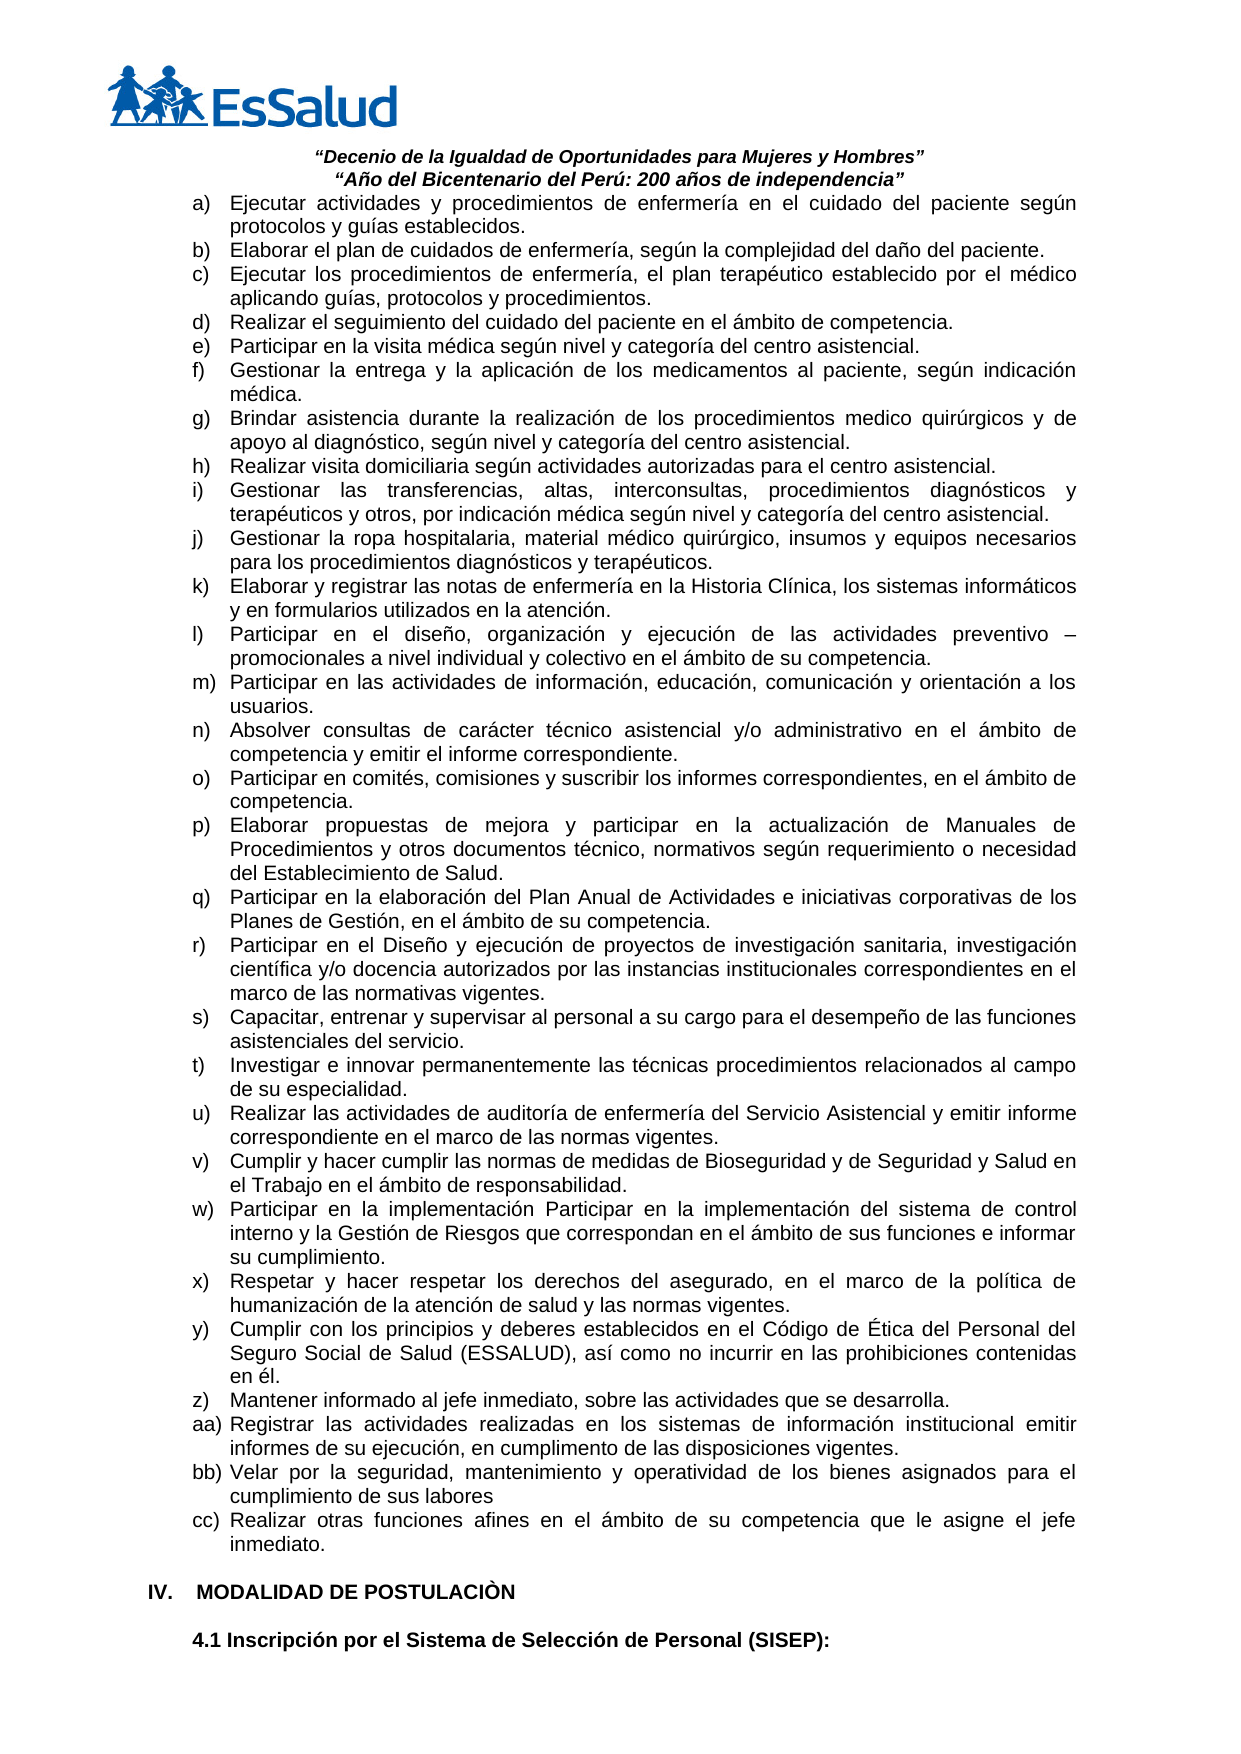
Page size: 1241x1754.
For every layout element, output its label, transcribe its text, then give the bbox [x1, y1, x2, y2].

list Brindar asistencia durante la realización de los procedimientos medico quirúrgicos y de apoyo al diagnóstico, según nivel y categoría del centro asistencial. [192, 406, 1078, 454]
list Cumplir con los principios y deberes establecidos en el Código de Ética del Personal del Seguro Social de Salud (ESSALUD), así como no incurrir en las prohibiciones contenidas en él. [192, 1316, 1078, 1388]
list Cumplir y hacer cumplir las normas de medidas de Bioseguridad y de Seguridad y Salud en el Trabajo en el ámbito de responsabilidad. [192, 1149, 1078, 1197]
list Registrar las actividades realizadas en los sistemas de información institucional emitir informes de su ejecución, en cumplimento de las disposiciones vigentes. [192, 1412, 1078, 1460]
list Gestionar la entrega y la aplicación de los medicamentos al paciente, según indicación médica. [192, 358, 1078, 406]
text IV. MODALIDAD DE POSTULACIÒN [148, 1580, 1092, 1604]
list Elaborar propuestas de mejora y participar en la actualización de Manuales de Procedimientos y otros documentos técnico, normativos según requerimiento o necesidad del Establecimiento de Salud. [192, 813, 1078, 885]
list Ejecutar los procedimientos de enfermería, el plan terapéutico establecido por el médico aplicando guías, protocolos y procedimientos. [192, 262, 1078, 310]
list Realizar otras funciones afines en el ámbito de su competencia que le asigne el jefe inmediato. [192, 1508, 1078, 1556]
list Realizar el seguimiento del cuidado del paciente en el ámbito de competencia. [192, 310, 1078, 334]
list Participar en el diseño, organización y ejecución de las actividades preventivo – promocionales a nivel individual y colectivo en el ámbito de su competencia. [192, 622, 1078, 669]
list Realizar las actividades de auditoría de enfermería del Servicio Asistencial y emitir informe correspondiente en el marco de las normas vigentes. [192, 1101, 1078, 1149]
list Gestionar las transferencias, altas, interconsultas, procedimientos diagnósticos y terapéuticos y otros, por indicación médica según nivel y categoría del centro asistencial. [192, 478, 1078, 526]
list Gestionar la ropa hospitalaria, material médico quirúrgico, insumos y equipos necesarios para los procedimientos diagnósticos y terapéuticos. [192, 526, 1078, 574]
list Investigar e innovar permanentemente las técnicas procedimientos relacionados al campo de su especialidad. [192, 1053, 1078, 1101]
picture [82, 33, 426, 157]
list Participar en las actividades de información, educación, comunicación y orientación a los usuarios. [192, 669, 1078, 717]
list Realizar visita domiciliaria según actividades autorizadas para el centro asistencial. [192, 454, 1078, 478]
text 4.1 Inscripción por el Sistema de Selección de Personal (SISEP): [192, 1628, 1092, 1652]
list Respetar y hacer respetar los derechos del asegurado, en el marco de la política de humanización de la atención de salud y las normas vigentes. [192, 1268, 1078, 1316]
list Absolver consultas de carácter técnico asistencial y/o administrativo en el ámbito de competencia y emitir el informe correspondiente. [192, 717, 1078, 765]
list Elaborar y registrar las notas de enfermería en la Historia Clínica, los sistemas informáticos y en formularios utilizados en la atención. [192, 574, 1078, 622]
list Participar en la implementación Participar en la implementación del sistema de control interno y la Gestión de Riesgos que correspondan en el ámbito de sus funciones e informar su cumplimiento. [192, 1197, 1078, 1268]
list Elaborar el plan de cuidados de enfermería, según la complejidad del daño del paciente. [192, 238, 1078, 262]
list Velar por la seguridad, mantenimiento y operatividad de los bienes asignados para el cumplimiento de sus labores [192, 1460, 1078, 1508]
list Participar en la visita médica según nivel y categoría del centro asistencial. [192, 334, 1078, 358]
list Participar en la elaboración del Plan Anual de Actividades e iniciativas corporativas de los Planes de Gestión, en el ámbito de su competencia. [192, 885, 1078, 933]
list Mantener informado al jefe inmediato, sobre las actividades que se desarrolla. [192, 1388, 1078, 1412]
list Participar en comités, comisiones y suscribir los informes correspondientes, en el ámbito de competencia. [192, 765, 1078, 813]
list Participar en el Diseño y ejecución de proyectos de investigación sanitaria, investigación científica y/o docencia autorizados por las instancias institucionales correspondientes en el marco de las normativas vigentes. [192, 933, 1078, 1005]
list Ejecutar actividades y procedimientos de enfermería en el cuidado del paciente según protocolos y guías establecidos. [192, 190, 1078, 238]
list Capacitar, entrenar y supervisar al personal a su cargo para el desempeño de las funciones asistenciales del servicio. [192, 1005, 1078, 1053]
